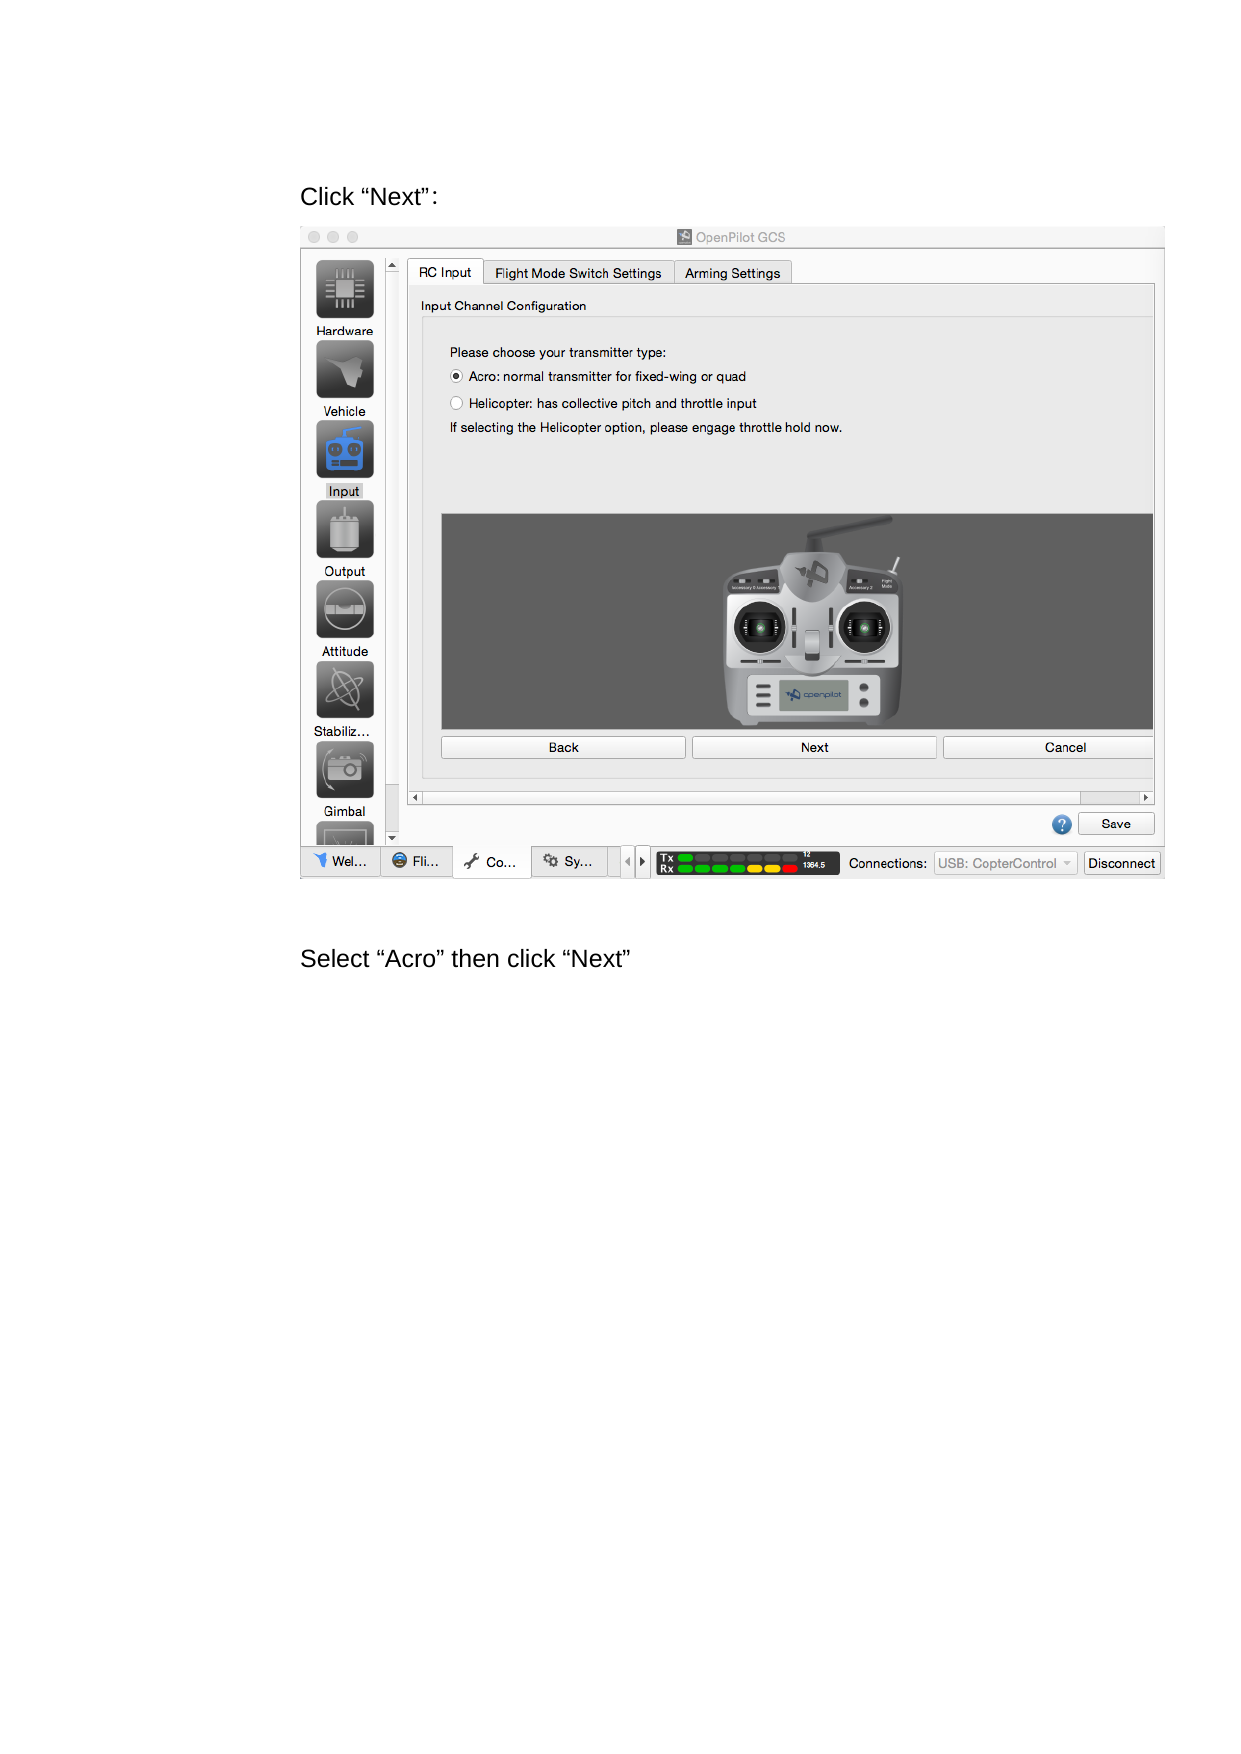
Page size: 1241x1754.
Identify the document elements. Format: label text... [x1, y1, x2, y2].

picture [300, 226, 1165, 879]
text Select “Acro” then click “Next” [300, 942, 1053, 974]
text Click “Next”： [300, 162, 1053, 226]
